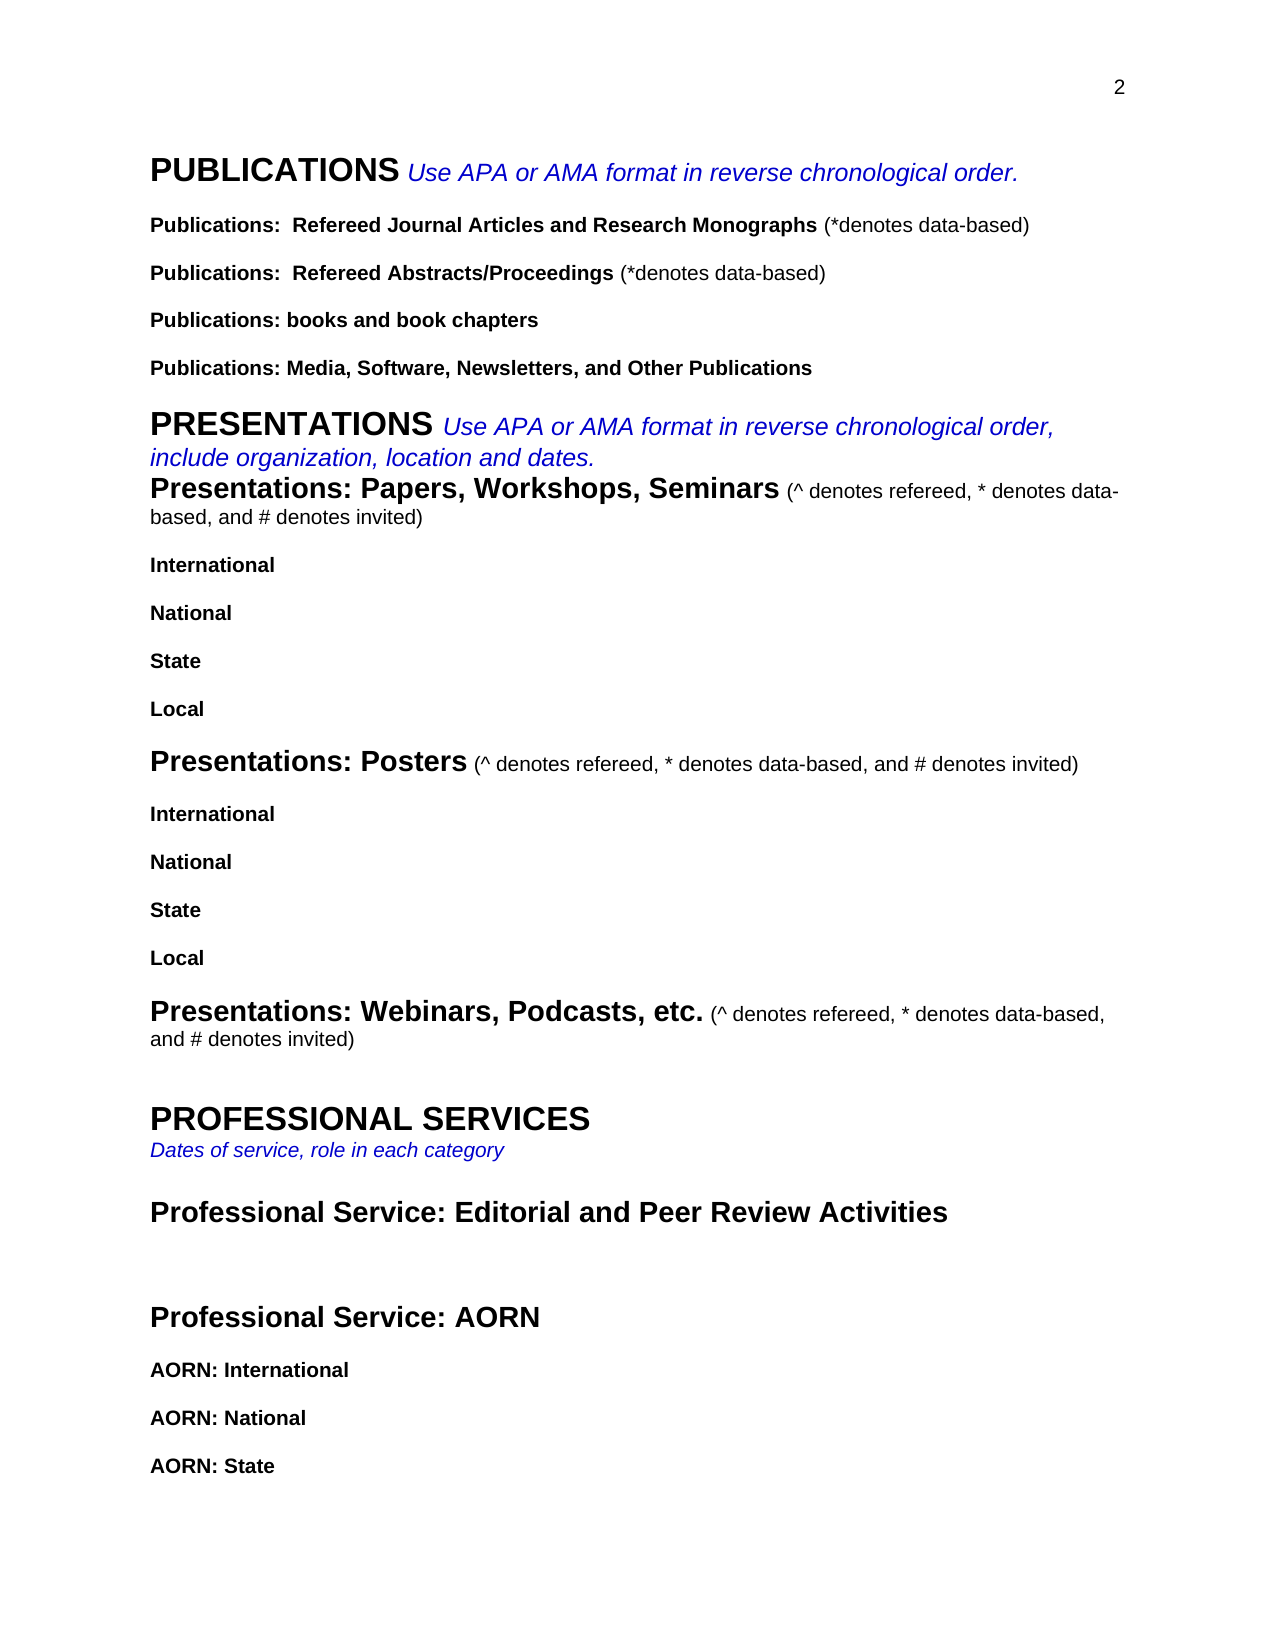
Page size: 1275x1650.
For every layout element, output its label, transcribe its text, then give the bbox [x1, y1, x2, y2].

text Publications Use APA or AMA format in reverse chronological order. [150, 150, 1125, 188]
text State [150, 648, 1125, 672]
text Local [150, 946, 1125, 969]
text Publications: Refereed Journal Articles and Research Monographs (*denotes data-based) [150, 212, 1125, 236]
text International [150, 802, 1125, 826]
text Professional Service: AORN [150, 1300, 1125, 1334]
text Presentations: Webinars, Podcasts, etc. (^ denotes refereed, * denotes data-based, and # denotes invited) [150, 993, 1125, 1051]
text Professional ServiceS [150, 1099, 1125, 1137]
text Presentations: Posters (^ denotes refereed, * denotes data-based, and # denotes invited) [150, 744, 1125, 778]
text International [150, 553, 1125, 577]
text Dates of service, role in each category [150, 1137, 1125, 1161]
text Publications: books and book chapters [150, 308, 1125, 332]
text Presentations: Papers, Workshops, Seminars (^ denotes refereed, * denotes data-based, and # denotes invited) [150, 471, 1125, 529]
text Publications: Media, Software, Newsletters, and Other Publications [150, 356, 1125, 380]
text National [150, 601, 1125, 624]
text AORN: State [150, 1454, 1125, 1478]
text Professional Service: Editorial and Peer Review Activities [150, 1195, 1125, 1228]
text State [150, 898, 1125, 922]
text AORN: National [150, 1406, 1125, 1430]
text Presentations Use APA or AMA format in reverse chronological order, include organization, location and dates. [150, 404, 1125, 471]
text Local [150, 696, 1125, 720]
text National [150, 850, 1125, 874]
text Publications: Refereed Abstracts/Proceedings (*denotes data-based) [150, 260, 1125, 284]
text AORN: International [150, 1358, 1125, 1382]
